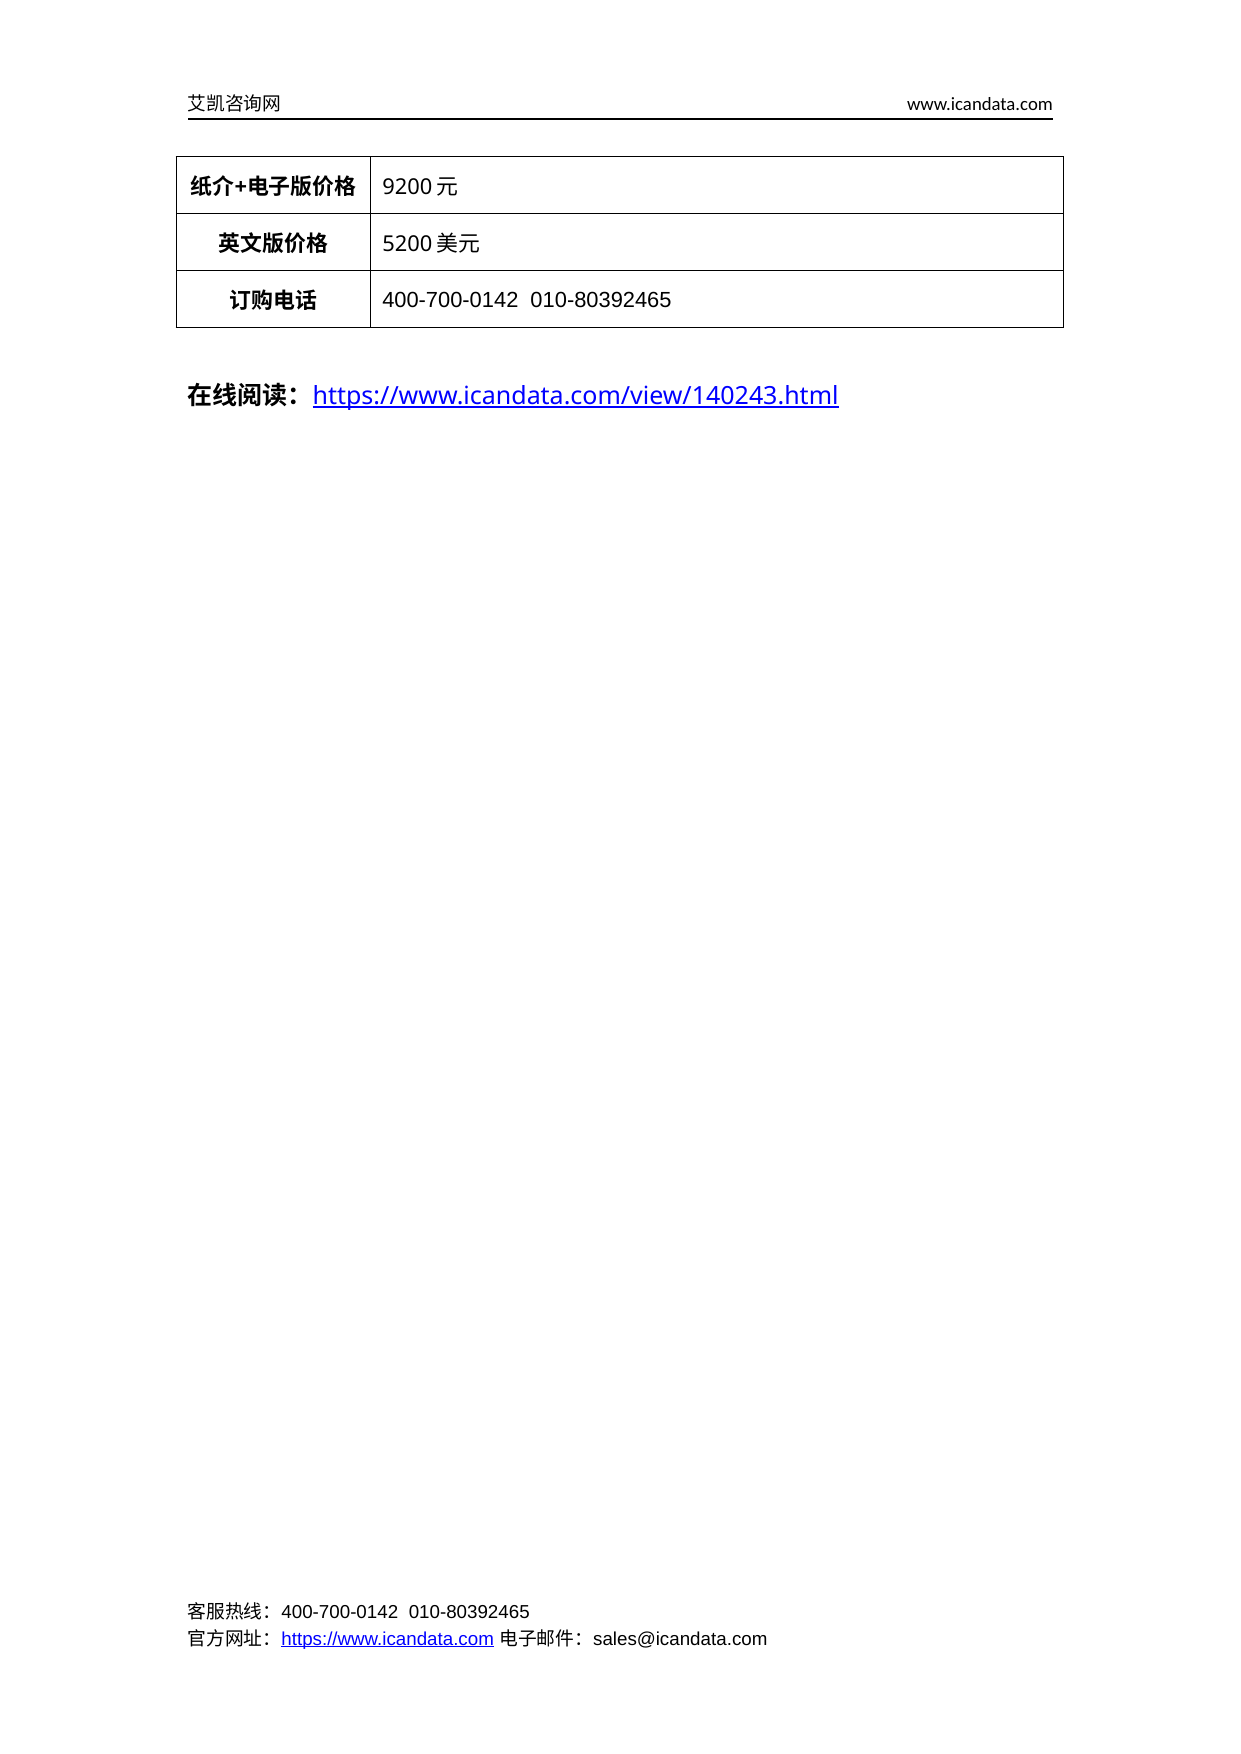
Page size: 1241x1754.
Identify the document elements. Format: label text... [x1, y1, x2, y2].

table_cell 9200元 [371, 157, 1063, 213]
table_cell 纸介+电子版价格 [177, 157, 370, 213]
text 在线阅读：https://www.icandata.com/view/140243.html [187, 361, 1053, 426]
table_cell 5200美元 [371, 214, 1063, 270]
table_cell 订购电话 [177, 271, 370, 327]
table_cell 英文版价格 [177, 214, 370, 270]
table_cell 400-700-0142 010-80392465 [371, 271, 1063, 327]
